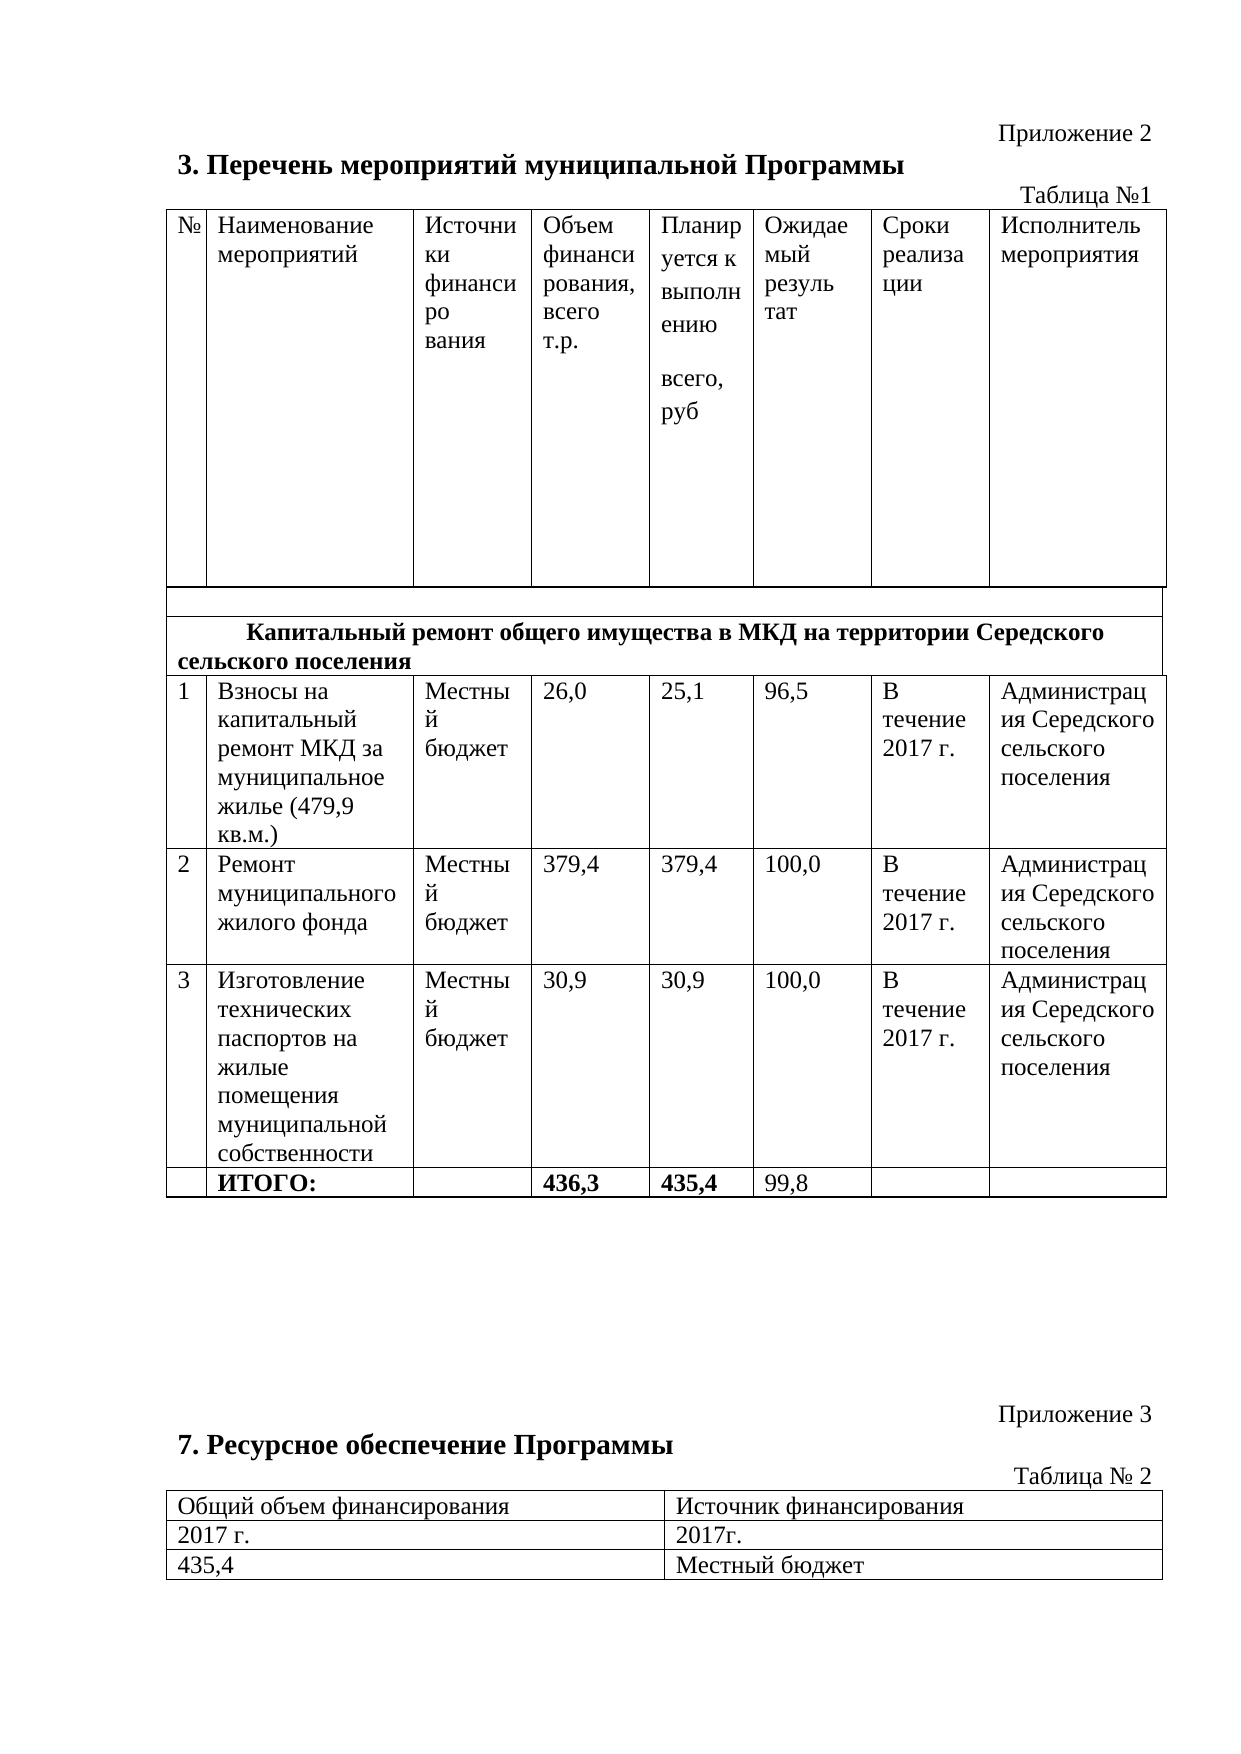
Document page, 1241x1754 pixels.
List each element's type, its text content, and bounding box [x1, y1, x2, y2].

table_header № [167, 210, 206, 586]
table_header Источники финансиро вания [414, 210, 531, 586]
table_cell Ремонт муниципального жилого фонда [207, 849, 413, 964]
table_header Источник финансирования [665, 1491, 1162, 1519]
table_cell 25,1 [650, 676, 753, 848]
table_cell Местный бюджет [414, 676, 531, 848]
table_header Общий объем финансирования [167, 1491, 664, 1519]
table_cell Администрация Середского сельского поселения [990, 676, 1166, 848]
table_cell В течение 2017 г. [872, 965, 989, 1167]
table_cell Капитальный ремонт общего имущества в МКД на территории Середского сельского поселения [167, 617, 1162, 675]
table_cell 379,4 [650, 849, 753, 964]
table_cell Изготовление технических паспортов на жилые помещения муниципальной собственности [207, 965, 413, 1167]
table_cell 436,3 [532, 1168, 649, 1196]
text 3. Перечень мероприятий муниципальной Программы [177, 147, 1152, 180]
table_header Исполнитель мероприятия [990, 210, 1166, 586]
table_cell Местный бюджет [414, 965, 531, 1167]
table_cell 2 [167, 849, 206, 964]
table_cell 30,9 [532, 965, 649, 1167]
table_cell [167, 1168, 206, 1196]
table_cell [872, 1168, 989, 1196]
table_cell Местный бюджет [665, 1550, 1162, 1579]
table_cell 99,8 [754, 1168, 871, 1196]
table_cell 3 [167, 965, 206, 1167]
text Приложение 2 [177, 118, 1152, 147]
table_header Сроки реализа ции [872, 210, 989, 586]
table_cell 96,5 [754, 676, 871, 848]
text Приложение 3 [177, 1399, 1152, 1427]
table_cell 100,0 [754, 849, 871, 964]
table_cell 1 [167, 676, 206, 848]
table_cell Администрация Середского сельского поселения [990, 965, 1166, 1167]
table_cell В течение 2017 г. [872, 849, 989, 964]
table_cell В течение 2017 г. [872, 676, 989, 848]
table_cell 435,4 [167, 1550, 664, 1579]
table_cell ИТОГО: [207, 1168, 413, 1196]
table_cell 30,9 [650, 965, 753, 1167]
table_header Наименование мероприятий [207, 210, 413, 586]
table_cell 100,0 [754, 965, 871, 1167]
table_cell Администрация Середского сельского поселения [990, 849, 1166, 964]
text Таблица № 2 [177, 1461, 1152, 1490]
text Таблица №1 [177, 180, 1152, 209]
table_cell 26,0 [532, 676, 649, 848]
table_header Объем финанси рования, всего т.р. [532, 210, 649, 586]
table_cell [990, 1168, 1166, 1196]
table_cell Взносы на капитальный ремонт МКД за муниципальное жилье (479,9 кв.м.) [207, 676, 413, 848]
table_cell [167, 588, 1162, 616]
table_cell Местный бюджет [414, 849, 531, 964]
table_header Планируется к выполнению всего, руб [650, 210, 753, 586]
table_header Ожидае мый резуль тат [754, 210, 871, 586]
text 7. Ресурсное обеспечение Программы [177, 1427, 1152, 1461]
table_cell [414, 1168, 531, 1196]
table_cell 2017 г. [167, 1521, 664, 1549]
table_cell 379,4 [532, 849, 649, 964]
table_cell 2017г. [665, 1521, 1162, 1549]
table_cell 435,4 [650, 1168, 753, 1196]
